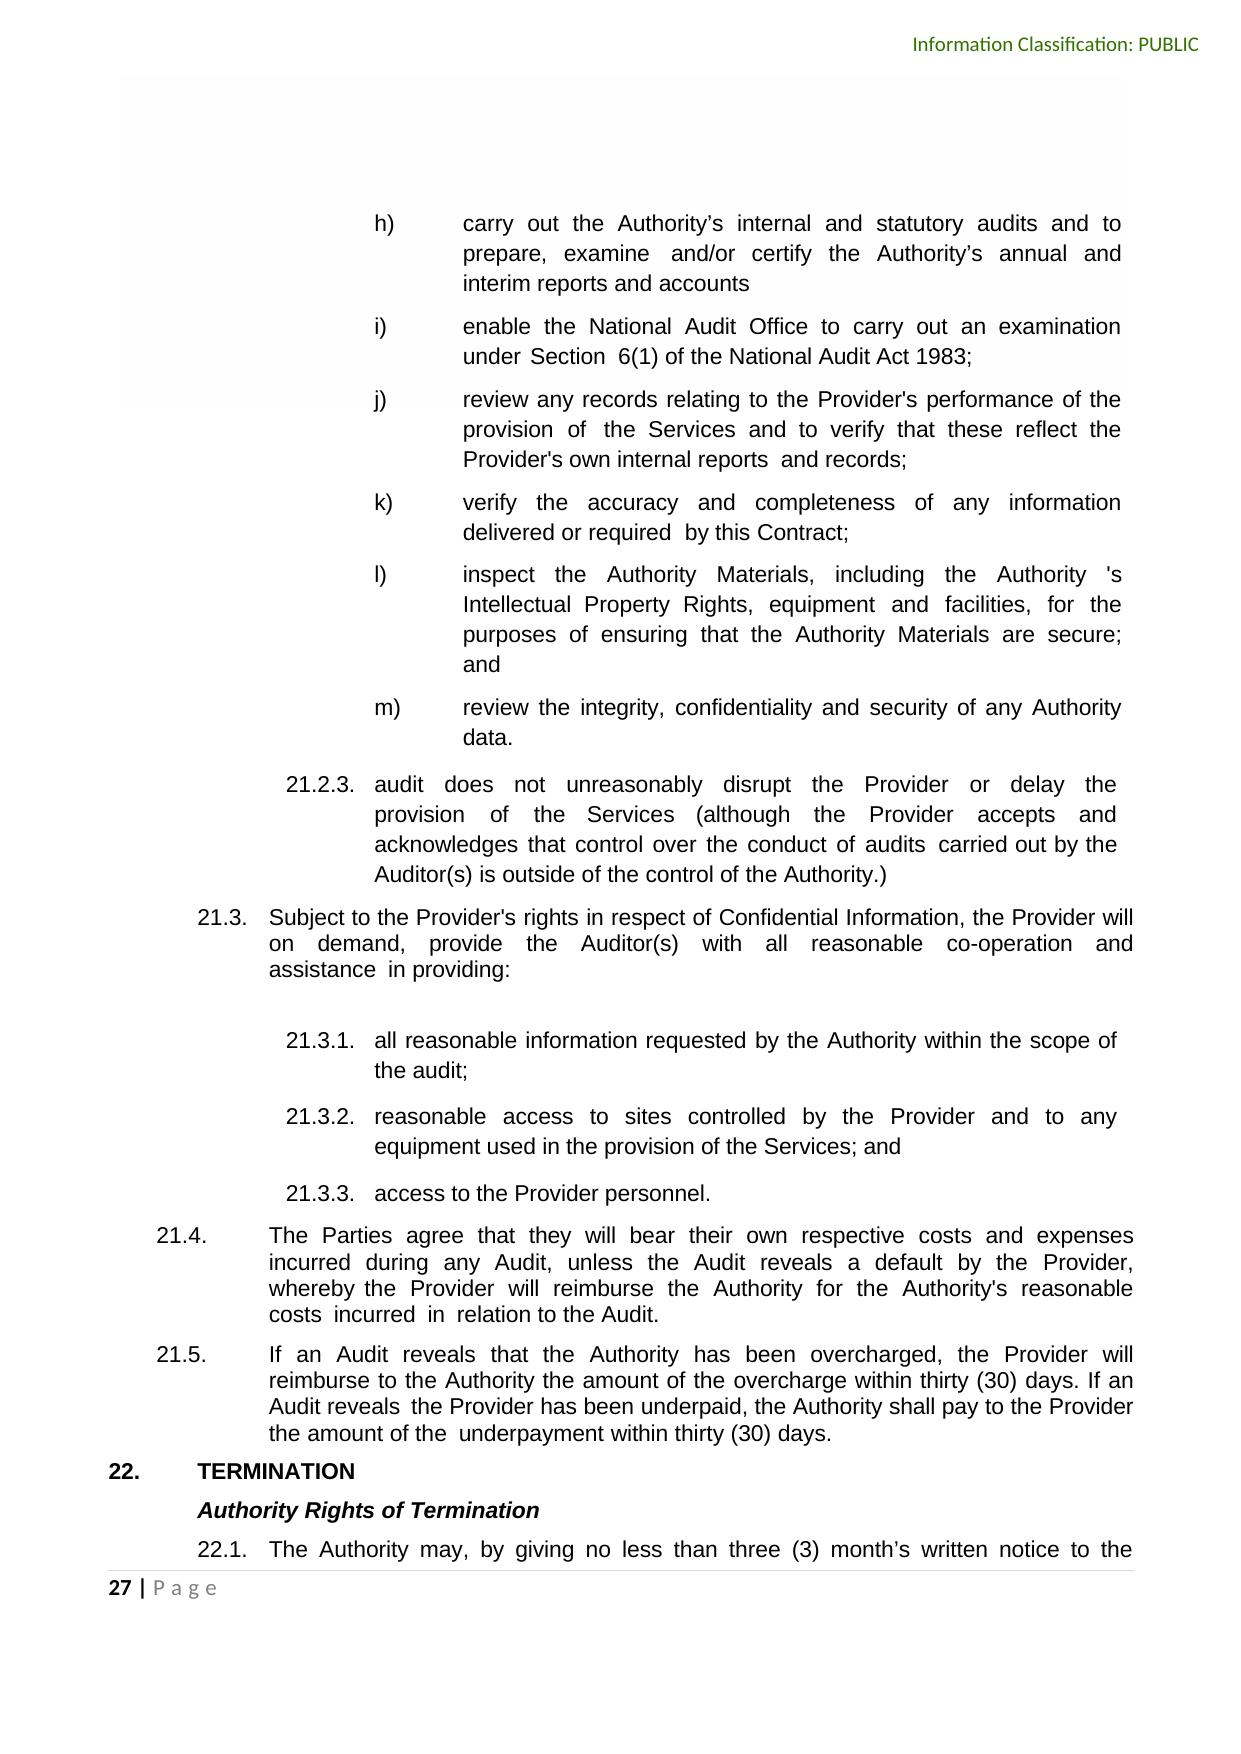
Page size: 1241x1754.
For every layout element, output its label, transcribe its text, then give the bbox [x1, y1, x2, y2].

list audit does not unreasonably disrupt the Provider or delay the provision of the Services (although the Provider accepts and acknowledges that control over the conduct of audits carried out by the Auditor(s) is outside of the control of the Authority.) [286, 771, 1117, 887]
list TERMINATION [108, 1458, 1134, 1485]
list reasonable access to sites controlled by the Provider and to any equipment used in the provision of the Services; and [286, 1103, 1117, 1159]
list carry out the Authority’s internal and statutory audits and to prepare, examine and/or certify the Authority’s annual and interim reports and accounts [374, 210, 1122, 297]
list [197, 1536, 1134, 1562]
list review any records relating to the Provider's performance of the provision of the Services and to verify that these reflect the Provider's own internal reports and records; [374, 386, 1122, 472]
list If an Audit reveals that the Authority has been overcharged, the Provider will reimburse to the Authority the amount of the overcharge within thirty (30) days. If an Audit reveals the Provider has been underpaid, the Authority shall pay to the Provider the amount of the underpayment within thirty (30) days. [156, 1341, 1134, 1446]
list verify the accuracy and completeness of any information delivered or required by this Contract; [374, 488, 1122, 545]
list inspect the Authority Materials, including the Authority 's Intellectual Property Rights, equipment and facilities, for the purposes of ensuring that the Authority Materials are secure; and [374, 561, 1122, 678]
list review the integrity, confidentiality and security of any Authority data. [374, 694, 1122, 751]
list enable the National Audit Office to carry out an examination under Section 6(1) of the National Audit Act 1983; [374, 313, 1121, 369]
list access to the Provider personnel. [286, 1179, 1117, 1206]
list Subject to the Provider's rights in respect of Confidential Information, the Provider will on demand, provide the Auditor(s) with all reasonable co-operation and assistance in providing: [197, 903, 1134, 982]
text Authority Rights of Termination [197, 1497, 1134, 1523]
list all reasonable information requested by the Authority within the scope of the audit; [286, 1027, 1117, 1083]
list The Parties agree that they will bear their own respective costs and expenses incurred during any Audit, unless the Audit reveals a default by the Provider, whereby the Provider will reimburse the Authority for the Authority's reasonable costs incurred in relation to the Audit. [156, 1222, 1134, 1328]
